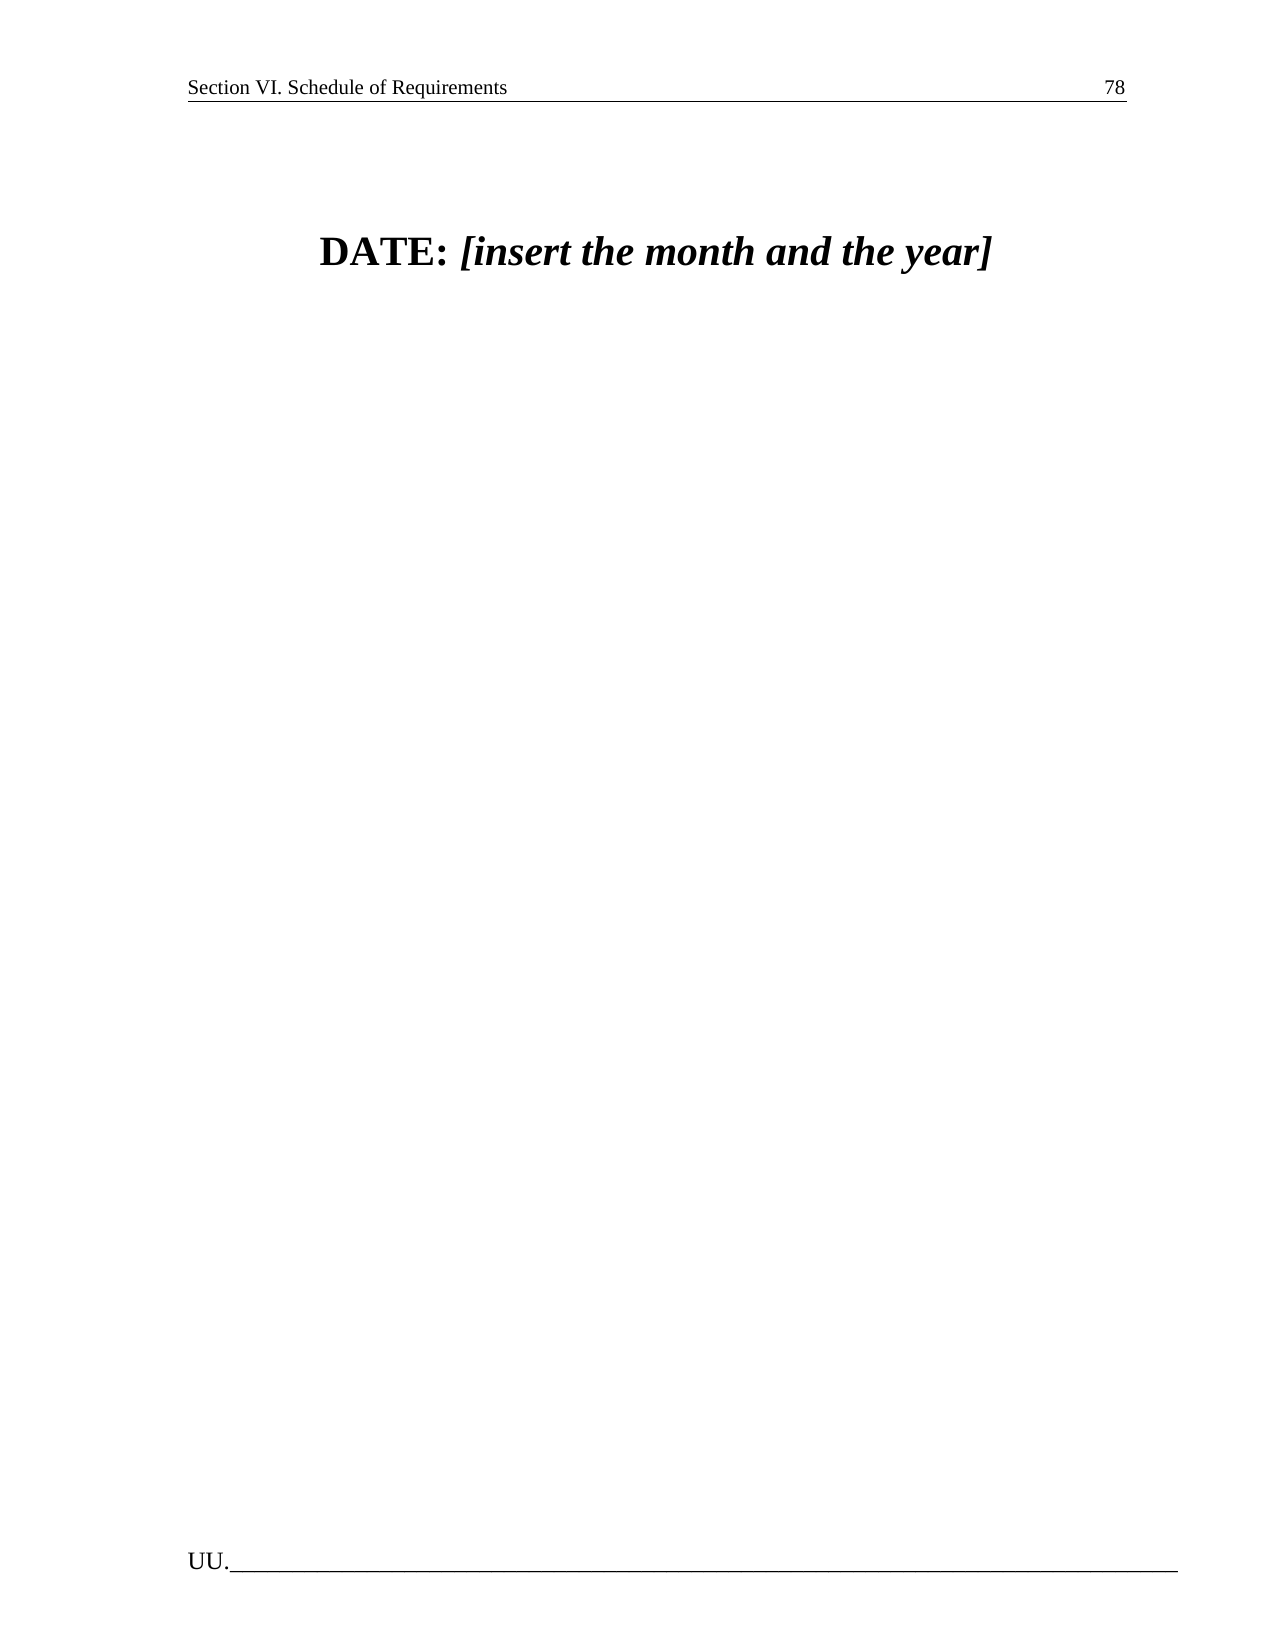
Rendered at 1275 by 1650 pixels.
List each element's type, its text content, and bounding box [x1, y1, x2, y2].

text DATE: [insert the month and the year] [187, 227, 1125, 274]
